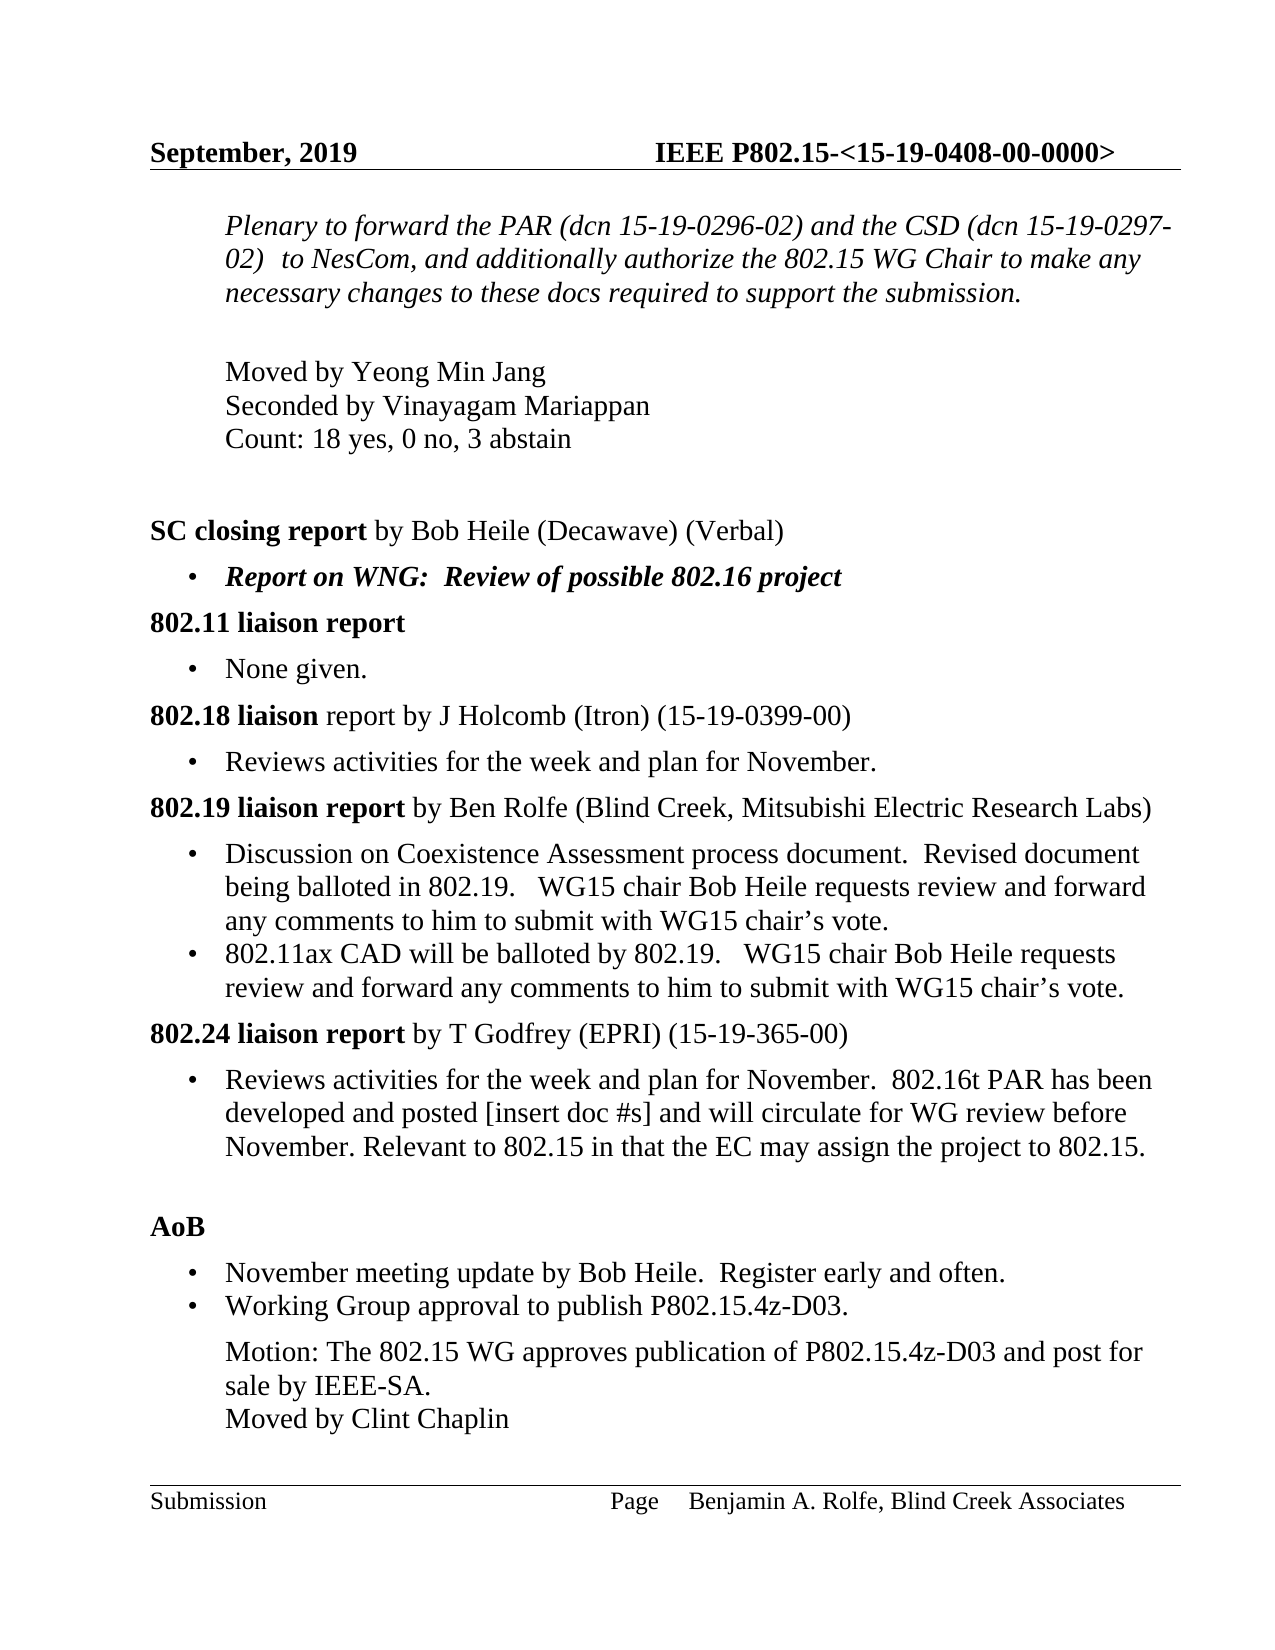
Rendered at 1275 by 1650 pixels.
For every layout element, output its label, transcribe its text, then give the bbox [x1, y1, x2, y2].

list Working Group approval to publish P802.15.4z-D03. [187, 1288, 1181, 1322]
text AoB [150, 1209, 1181, 1242]
list Discussion on Coexistence Assessment process document. Revised document being balloted in 802.19. WG15 chair Bob Heile requests review and forward any comments to him to submit with WG15 chair’s vote. [187, 836, 1181, 936]
list November meeting update by Bob Heile. Register early and often. [187, 1255, 1181, 1288]
text Seconded by Vinayagam Mariappan [225, 388, 1181, 421]
text 802.18 liaison report by J Holcomb (Itron) (15-19-0399-00) [150, 698, 1181, 731]
text Count: 18 yes, 0 no, 3 abstain [225, 421, 1181, 455]
text Moved by Clint Chaplin [225, 1401, 1181, 1435]
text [225, 208, 1181, 308]
list Reviews activities for the week and plan for November. [187, 744, 1181, 777]
text Motion: The 802.15 WG approves publication of P802.15.4z-D03 and post for sale by IEEE-SA. [225, 1334, 1181, 1401]
text 802.24 liaison report by T Godfrey (EPRI) (15-19-365-00) [150, 1016, 1181, 1049]
list None given. [187, 652, 1181, 685]
list Reviews activities for the week and plan for November. 802.16t PAR has been developed and posted [insert doc #s] and will circulate for WG review before November. Relevant to 802.15 in that the EC may assign the project to 802.15. [187, 1062, 1181, 1163]
text SC closing report by Bob Heile (Decawave) (Verbal) [150, 513, 1181, 547]
list 802.11ax CAD will be balloted by 802.19. WG15 chair Bob Heile requests review and forward any comments to him to submit with WG15 chair’s vote. [187, 936, 1181, 1003]
text Moved by Yeong Min Jang [225, 354, 1181, 388]
list Report on WNG: Review of possible 802.16 project [187, 559, 1181, 593]
text 802.19 liaison report by Ben Rolfe (Blind Creek, Mitsubishi Electric Research Labs) [150, 790, 1181, 823]
text 802.11 liaison report [150, 606, 1181, 639]
